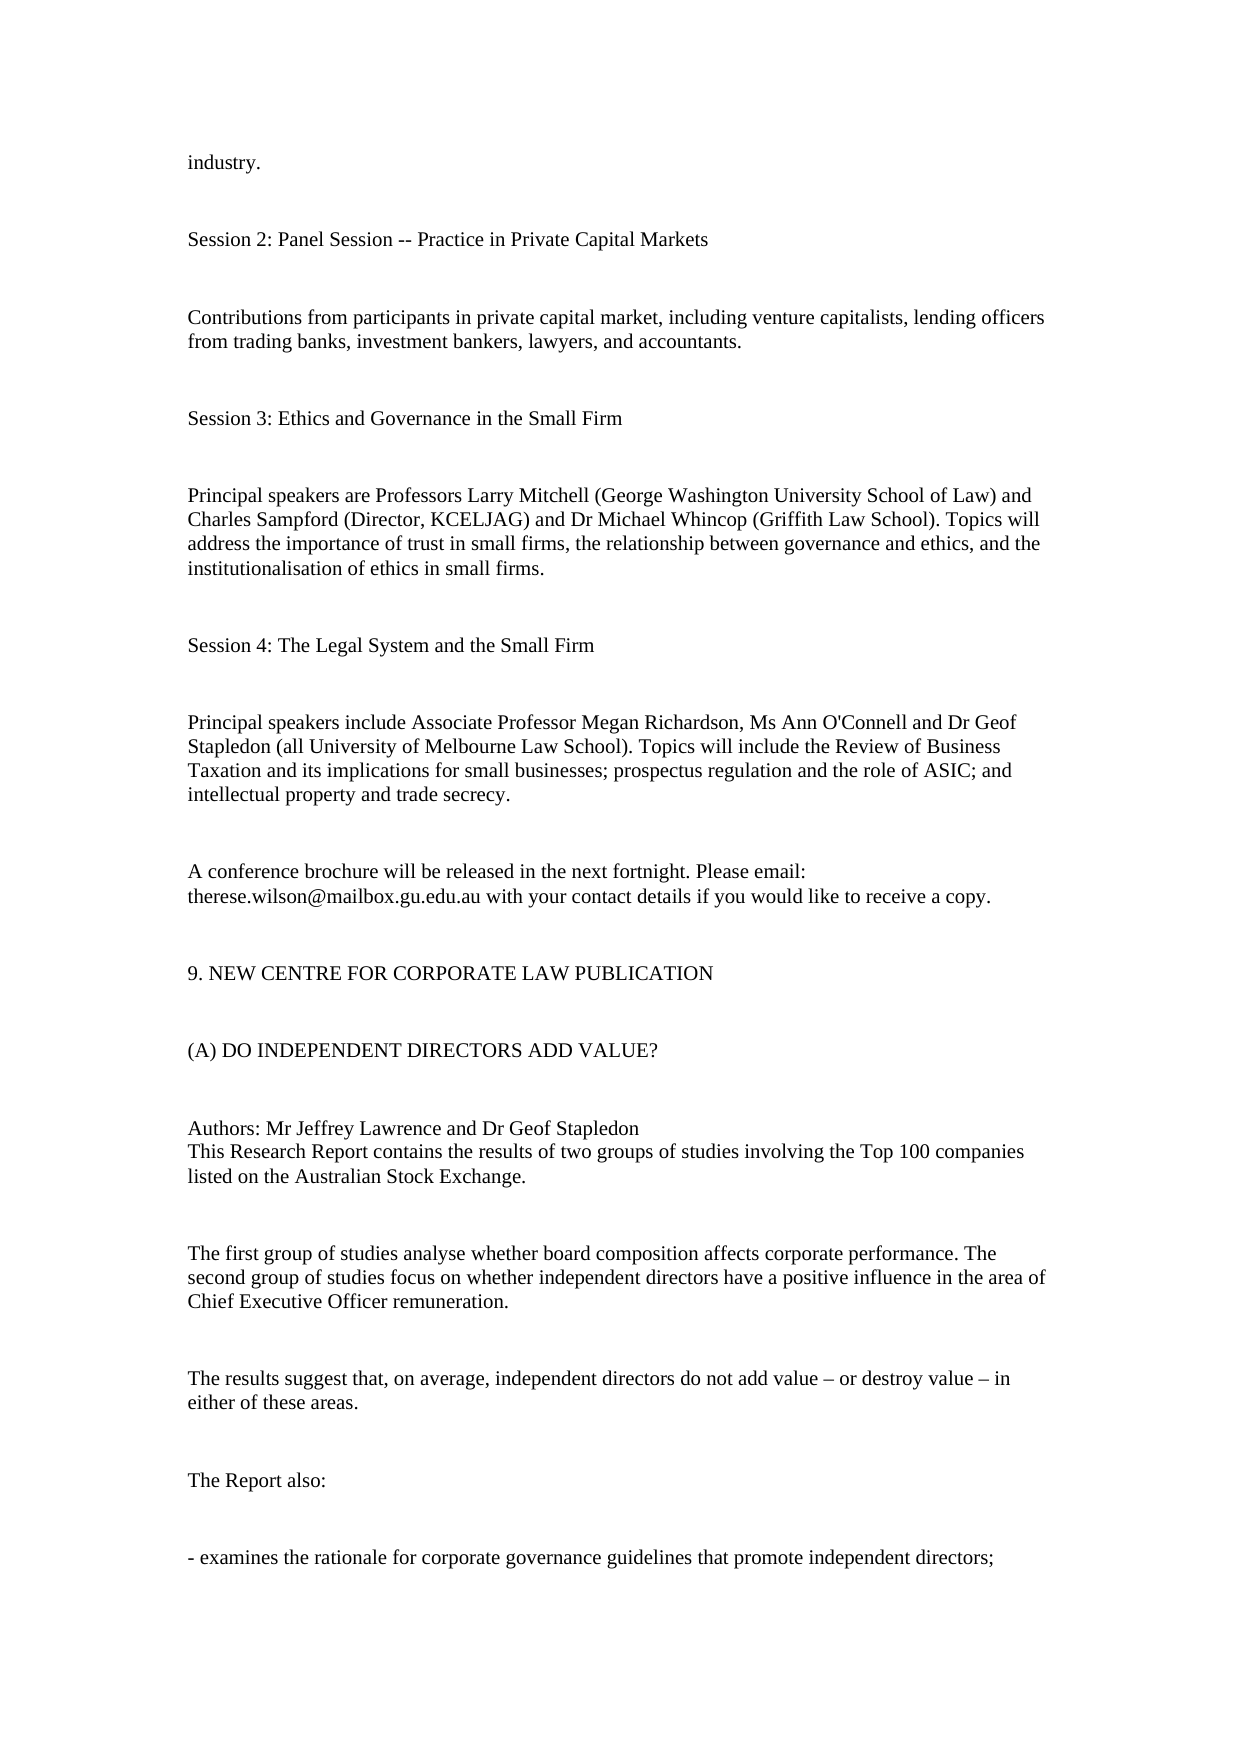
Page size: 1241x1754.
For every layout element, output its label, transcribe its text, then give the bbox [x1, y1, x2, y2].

text Session 3: Ethics and Governance in the Small Firm [187, 406, 1053, 454]
text The results suggest that, on average, independent directors do not add value – or destroy value – in either of these areas. [187, 1366, 1053, 1438]
text Authors: Mr Jeffrey Lawrence and Dr Geof Stapledon This Research Report contains the results of two groups of studies involving the Top 100 companies listed on the Australian Stock Exchange. [187, 1115, 1053, 1212]
text A conference brochure will be released in the next fortnight. Please email: therese.wilson@mailbox.gu.edu.au with your contact details if you would like to receive a copy. [187, 859, 1053, 932]
text Contributions from participants in private capital market, including venture capitalists, lending officers from trading banks, investment bankers, lawyers, and accountants. [187, 304, 1053, 377]
text - examines the rationale for corporate governance guidelines that promote independent directors; [187, 1545, 1053, 1593]
text (A) DO INDEPENDENT DIRECTORS ADD VALUE? [187, 1038, 1053, 1086]
text Principal speakers are Professors Larry Mitchell (George Washington University School of Law) and Charles Sampford (Director, KCELJAG) and Dr Michael Whincop (Griffith Law School). Topics will address the importance of trust in small firms, the relationship between governance and ethics, and the institutionalisation of ethics in small firms. [187, 483, 1053, 603]
text The Report also: [187, 1468, 1053, 1516]
text 9. NEW CENTRE FOR CORPORATE LAW PUBLICATION [187, 961, 1053, 1009]
text The first group of studies analyse whether board composition affects corporate performance. The second group of studies focus on whether independent directors have a positive influence in the area of Chief Executive Officer remuneration. [187, 1241, 1053, 1337]
text Session 2: Panel Session -- Practice in Private Capital Markets [187, 227, 1053, 275]
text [187, 150, 1053, 198]
text Principal speakers include Associate Professor Megan Richardson, Ms Ann O'Connell and Dr Geof Stapledon (all University of Melbourne Law School). Topics will include the Review of Business Taxation and its implications for small businesses; prospectus regulation and the role of ASIC; and intellectual property and trade secrecy. [187, 710, 1053, 830]
text Session 4: The Legal System and the Small Firm [187, 633, 1053, 681]
